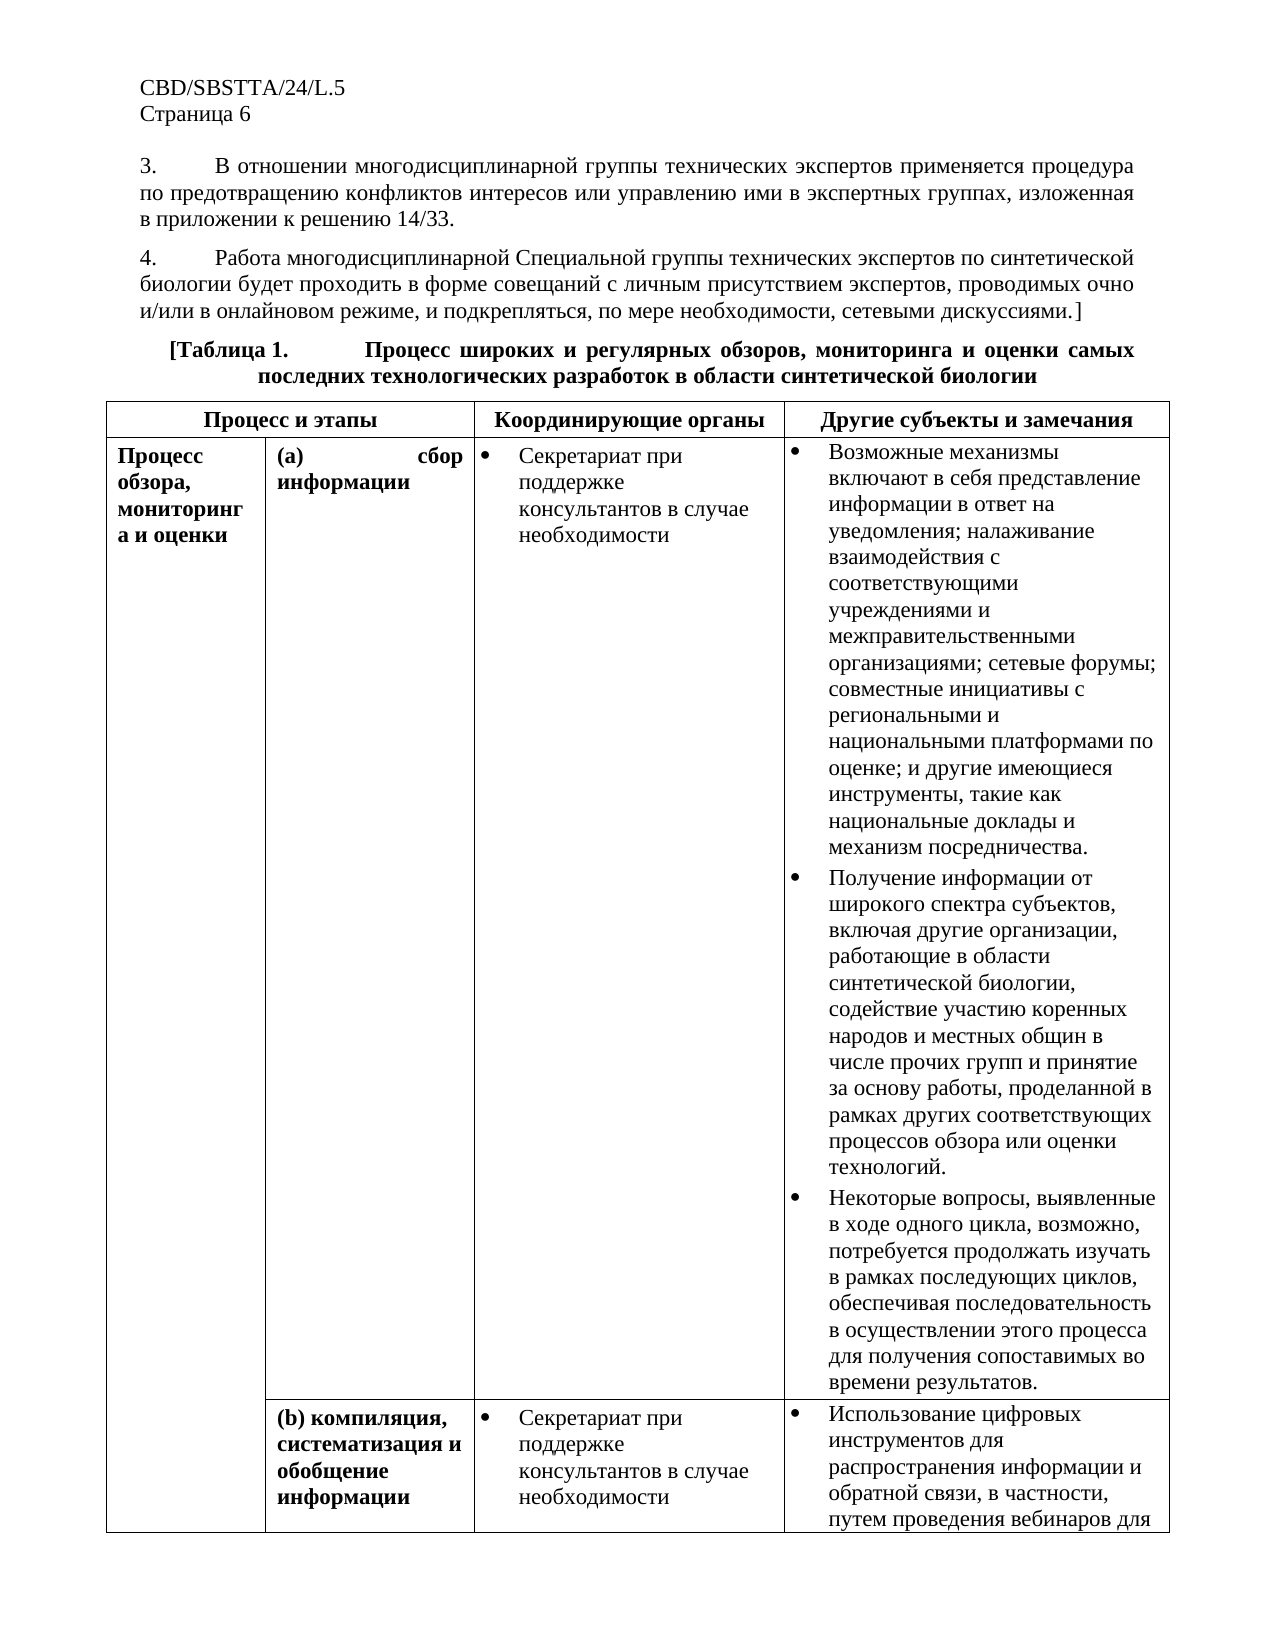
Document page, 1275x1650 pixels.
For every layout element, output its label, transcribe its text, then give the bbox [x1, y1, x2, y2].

table_header Процесс и этапы [107, 402, 474, 437]
list В отношении многодисциплинарной группы технических экспертов применяется процедура по предотвращению конфликтов интересов или управлению ими в экспертных группах, изложенная в приложении к решению 14/33. [139, 153, 1136, 232]
table_cell Возможные механизмы включают в себя представление информации в ответ на уведомления; налаживание взаимодействия с соответствующими учреждениями и межправительственными организациями; сетевые форумы; совместные инициативы с региональными и национальными платформами по оценке; и другие имеющиеся инструменты, такие как национальные доклады и механизм посредничества. Получение информации от широкого спектра субъектов, включая другие организации, работающие в области синтетической биологии, содействие участию коренных народов и местных общин в числе прочих групп и принятие за основу работы, проделанной в рамках других соответствующих процессов обзора или оценки технологий. Некоторые вопросы, выявленные в ходе одного цикла, возможно, потребуется продолжать изучать в рамках последующих циклов, обеспечивая последовательность в осуществлении этого процесса для получения сопоставимых во времени результатов. [785, 438, 1169, 1399]
table_header Координирующие органы [475, 402, 784, 437]
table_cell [475, 1400, 784, 1532]
table_cell (a) сбор информации [266, 438, 474, 1399]
list Работа многодисциплинарной Специальной группы технических экспертов по синтетической биологии будет проходить в форме совещаний с личным присутствием экспертов, проводимых очно и/или в онлайновом режиме, и подкрепляться, по мере необходимости, сетевыми дискуссиями.] [139, 244, 1136, 323]
table_cell Процесс обзора, мониторинга и оценки [107, 438, 265, 1532]
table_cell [266, 1400, 474, 1532]
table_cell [785, 1400, 1169, 1532]
table_cell Секретариат при поддержке консультантов в случае необходимости [475, 438, 784, 1399]
list [Таблица 1. Процесс широких и регулярных обзоров, мониторинга и оценки самых последних технологических разработок в области синтетической биологии [169, 336, 1136, 388]
table_header Другие субъекты и замечания [785, 402, 1169, 437]
